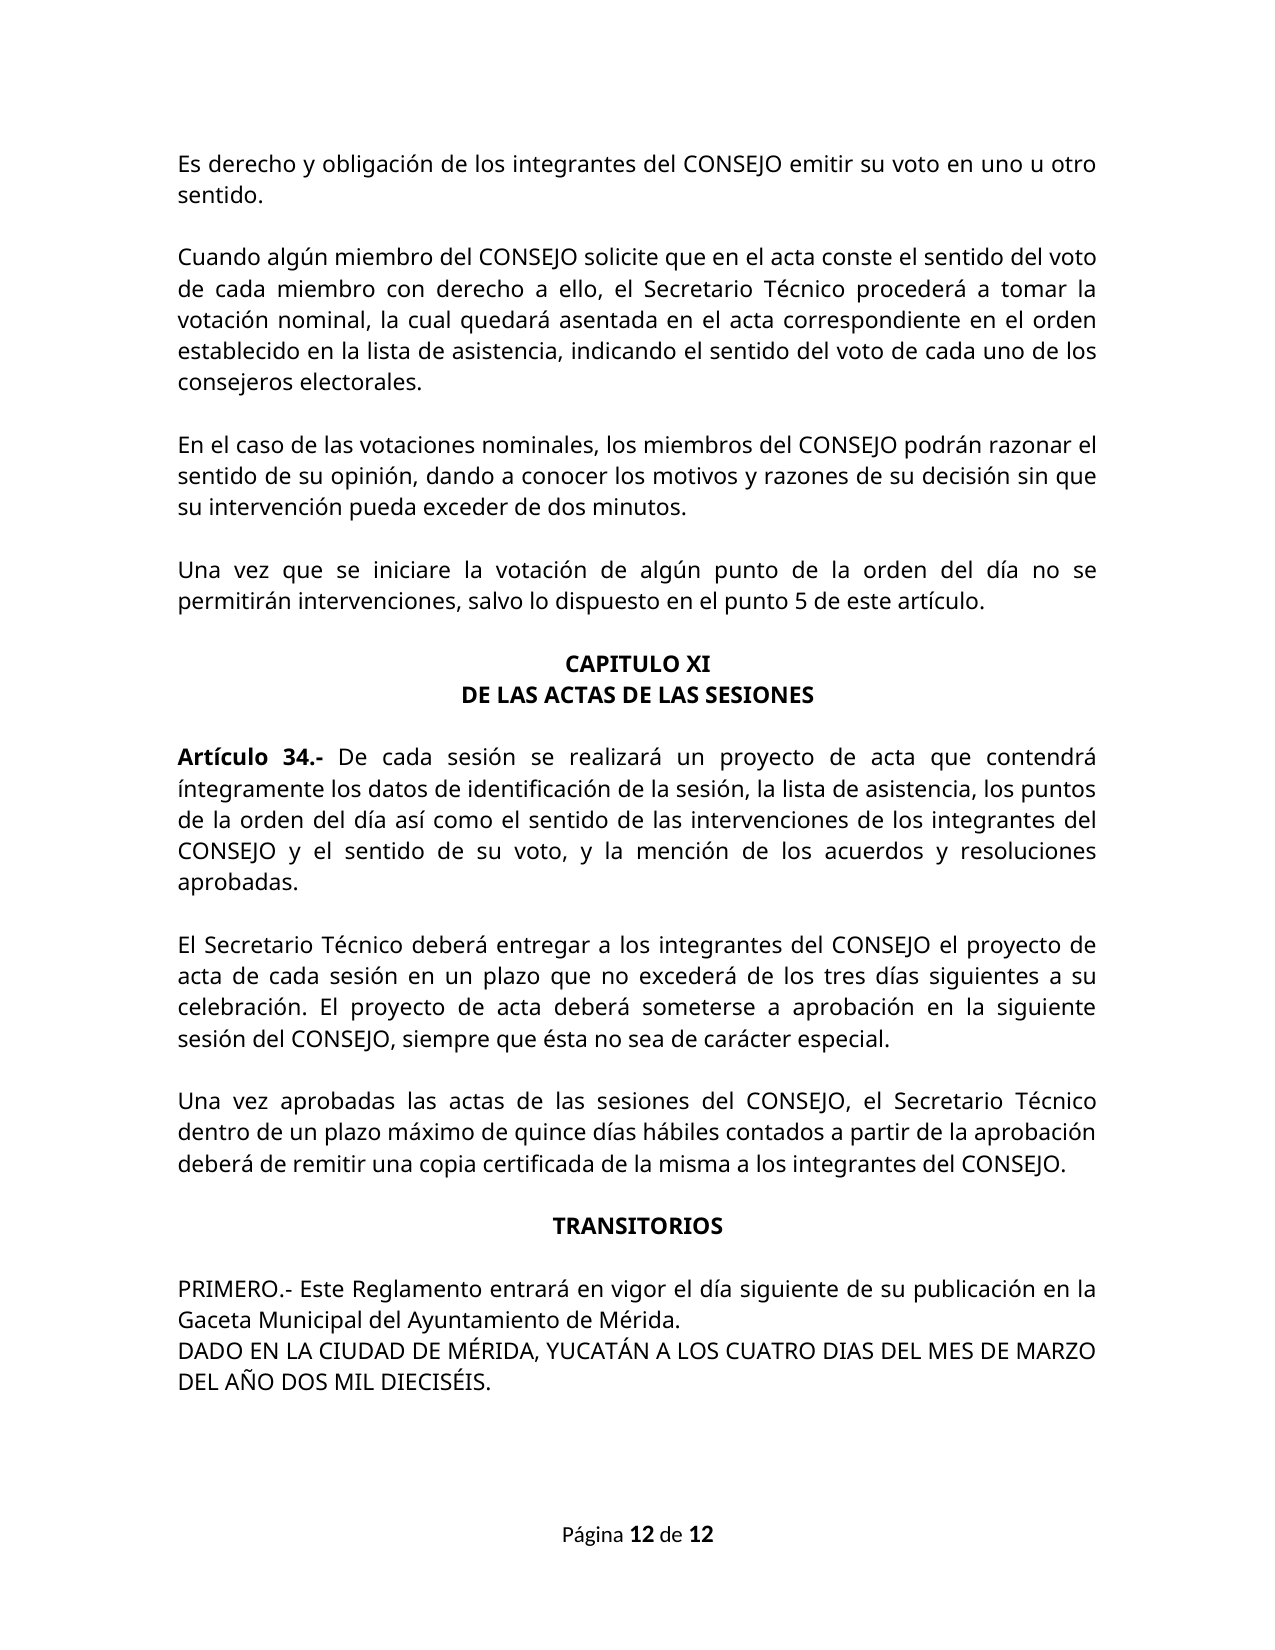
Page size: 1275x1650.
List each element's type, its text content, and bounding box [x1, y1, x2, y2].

text TRANSITORIOS [177, 1210, 1098, 1241]
text En el caso de las votaciones nominales, los miembros del CONSEJO podrán razonar el sentido de su opinión, dando a conocer los motivos y razones de su decisión sin que su intervención pueda exceder de dos minutos. [177, 429, 1098, 523]
text PRIMERO.- Este Reglamento entrará en vigor el día siguiente de su publicación en la Gaceta Municipal del Ayuntamiento de Mérida. [177, 1273, 1098, 1335]
text CAPITULO XI [177, 648, 1098, 679]
text Es derecho y obligación de los integrantes del CONSEJO emitir su voto en uno u otro sentido. [177, 148, 1098, 210]
text Cuando algún miembro del CONSEJO solicite que en el acta conste el sentido del voto de cada miembro con derecho a ello, el Secretario Técnico procederá a tomar la votación nominal, la cual quedará asentada en el acta correspondiente en el orden establecido en la lista de asistencia, indicando el sentido del voto de cada uno de los consejeros electorales. [177, 241, 1098, 398]
text Una vez aprobadas las actas de las sesiones del CONSEJO, el Secretario Técnico dentro de un plazo máximo de quince días hábiles contados a partir de la aprobación deberá de remitir una copia certificada de la misma a los integrantes del CONSEJO. [177, 1085, 1098, 1179]
text DADO EN LA CIUDAD DE MÉRIDA, YUCATÁN A LOS CUATRO DIAS DEL MES DE MARZO DEL AÑO DOS MIL DIECISÉIS. [177, 1335, 1098, 1398]
text DE LAS ACTAS DE LAS SESIONES [177, 679, 1098, 710]
text El Secretario Técnico deberá entregar a los integrantes del CONSEJO el proyecto de acta de cada sesión en un plazo que no excederá de los tres días siguientes a su celebración. El proyecto de acta deberá someterse a aprobación en la siguiente sesión del CONSEJO, siempre que ésta no sea de carácter especial. [177, 929, 1098, 1054]
text Una vez que se iniciare la votación de algún punto de la orden del día no se permitirán intervenciones, salvo lo dispuesto en el punto 5 de este artículo. [177, 554, 1098, 616]
text Artículo 34.- De cada sesión se realizará un proyecto de acta que contendrá íntegramente los datos de identificación de la sesión, la lista de asistencia, los puntos de la orden del día así como el sentido de las intervenciones de los integrantes del CONSEJO y el sentido de su voto, y la mención de los acuerdos y resoluciones aprobadas. [177, 741, 1098, 898]
